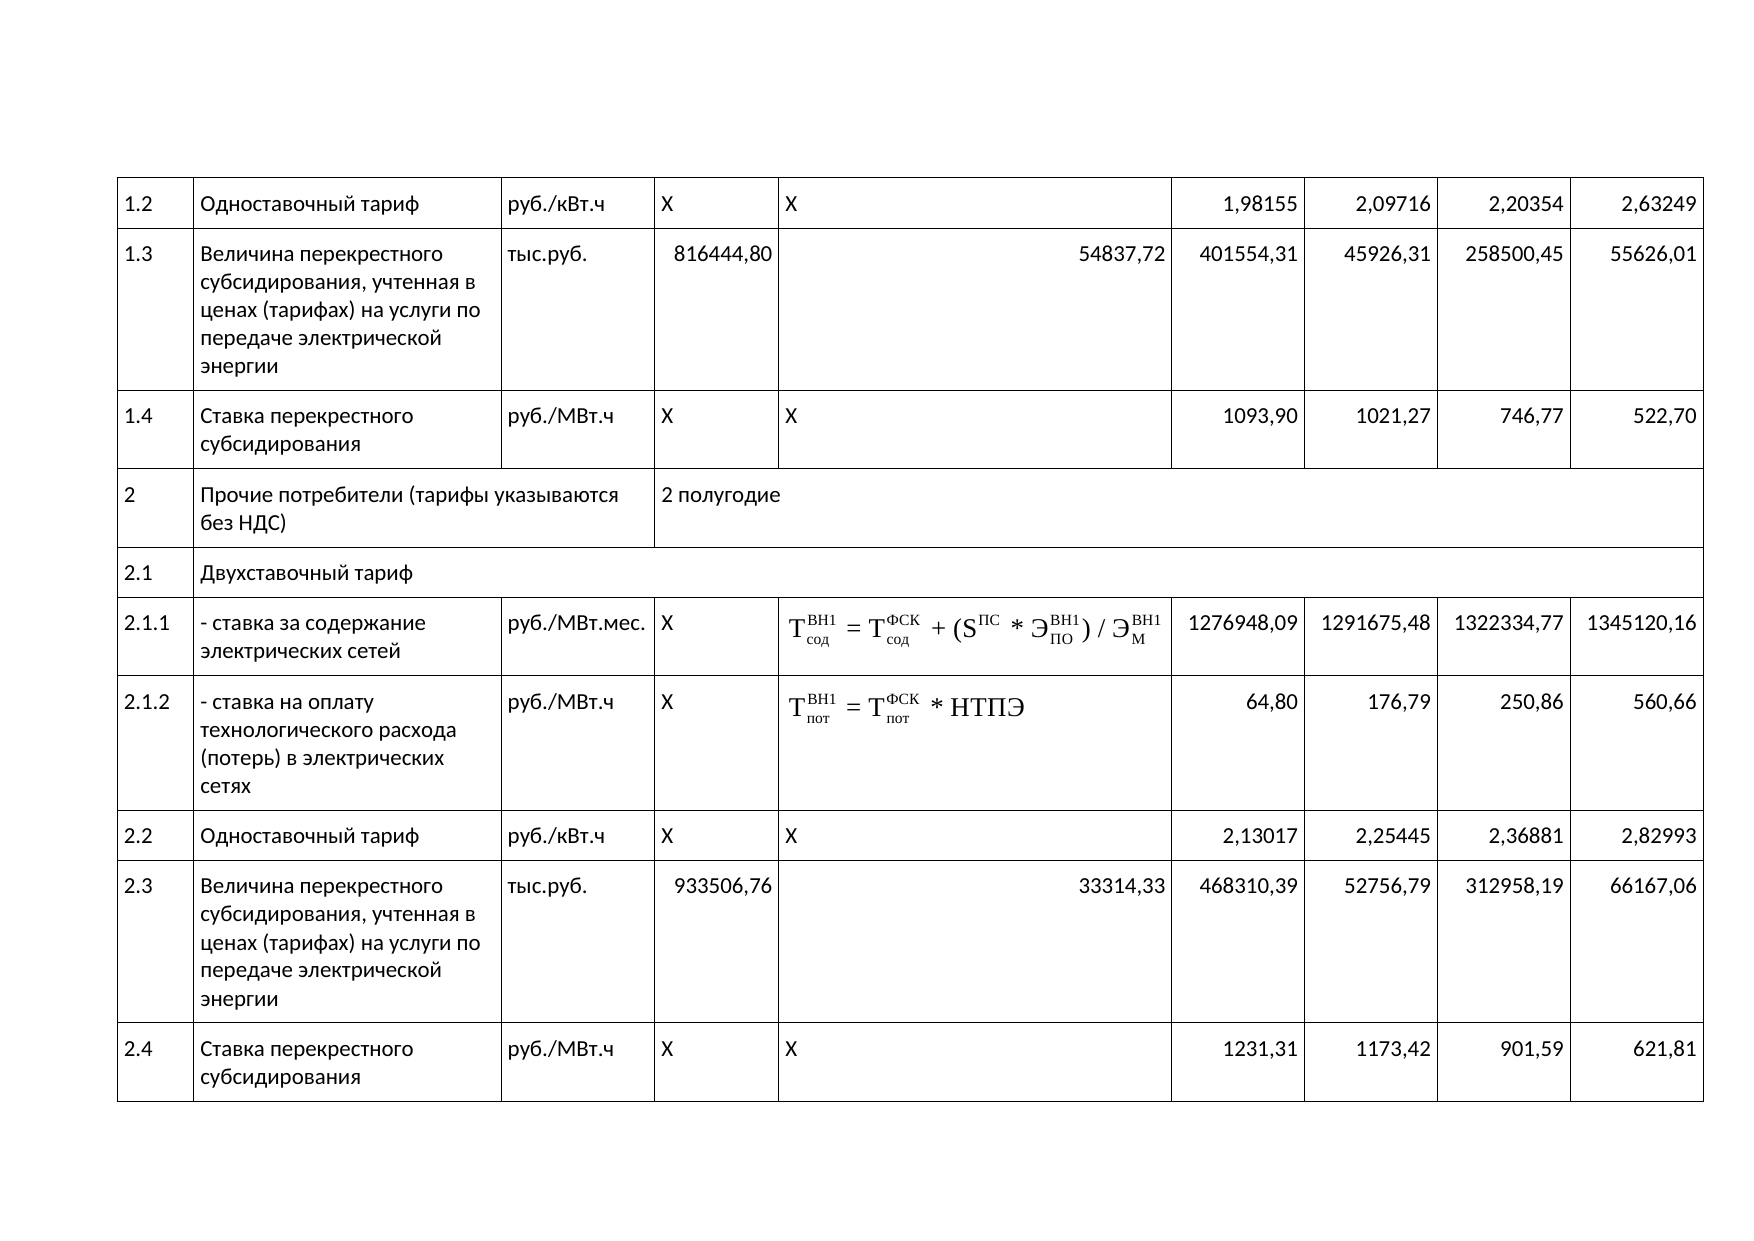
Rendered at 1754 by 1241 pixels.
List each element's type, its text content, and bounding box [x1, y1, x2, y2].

table_cell 64,80 [1172, 676, 1304, 809]
table_cell X [655, 811, 778, 860]
table_cell X [779, 1023, 1171, 1101]
table_cell 33314,33 [779, 861, 1171, 1022]
table_cell руб./кВт.ч [502, 178, 654, 227]
table_cell 746,77 [1438, 391, 1570, 468]
table_cell Ставка перекрестного субсидирования [194, 1023, 501, 1101]
table_cell [779, 598, 1171, 675]
table_cell руб./МВт.ч [502, 391, 654, 468]
table_cell 312958,19 [1438, 861, 1570, 1022]
table_cell 250,86 [1438, 676, 1570, 809]
table_cell 933506,76 [655, 861, 778, 1022]
table_cell руб./МВт.ч [502, 676, 654, 809]
table_cell 560,66 [1571, 676, 1703, 809]
table_cell X [779, 178, 1171, 227]
table_cell 901,59 [1438, 1023, 1570, 1101]
table_cell 2,09716 [1305, 178, 1437, 227]
table_cell 1.2 [118, 178, 193, 227]
table_cell 1322334,77 [1438, 598, 1570, 675]
table_cell руб./кВт.ч [502, 811, 654, 860]
table_cell руб./МВт.мес. [502, 598, 654, 675]
table_cell 1173,42 [1305, 1023, 1437, 1101]
table_cell 2.1.2 [118, 676, 193, 809]
table_cell 1345120,16 [1571, 598, 1703, 675]
table_cell 54837,72 [779, 229, 1171, 390]
table_cell Прочие потребители (тарифы указываются без НДС) [194, 469, 654, 547]
table_cell 258500,45 [1438, 229, 1570, 390]
table_cell 522,70 [1571, 391, 1703, 468]
table_cell X [655, 1023, 778, 1101]
table_cell 52756,79 [1305, 861, 1437, 1022]
table_cell X [779, 811, 1171, 860]
table_cell [779, 676, 1171, 809]
table_cell Двухставочный тариф [194, 548, 1703, 597]
table_cell 66167,06 [1571, 861, 1703, 1022]
table_cell 2,25445 [1305, 811, 1437, 860]
table_cell 2,36881 [1438, 811, 1570, 860]
table_cell 621,81 [1571, 1023, 1703, 1101]
table_cell X [655, 391, 778, 468]
table_cell руб./МВт.ч [502, 1023, 654, 1101]
table_cell 1,98155 [1172, 178, 1304, 227]
table_cell Величина перекрестного субсидирования, учтенная в ценах (тарифах) на услуги по передаче электрической энергии [194, 861, 501, 1022]
table_cell 1.4 [118, 391, 193, 468]
table_cell Ставка перекрестного субсидирования [194, 391, 501, 468]
table_cell X [655, 598, 778, 675]
table_cell 1231,31 [1172, 1023, 1304, 1101]
table_cell 1291675,48 [1305, 598, 1437, 675]
table_cell 2 [118, 469, 193, 547]
table_cell тыс.руб. [502, 861, 654, 1022]
table_cell 2.4 [118, 1023, 193, 1101]
table_cell 2.1 [118, 548, 193, 597]
table_cell 2,82993 [1571, 811, 1703, 860]
table_cell 1093,90 [1172, 391, 1304, 468]
table_cell 816444,80 [655, 229, 778, 390]
table_cell X [655, 676, 778, 809]
table_cell 2,20354 [1438, 178, 1570, 227]
table_cell 2.2 [118, 811, 193, 860]
table_cell 2.1.1 [118, 598, 193, 675]
table_cell 55626,01 [1571, 229, 1703, 390]
table_cell 2.3 [118, 861, 193, 1022]
table_cell - ставка за содержание электрических сетей [194, 598, 501, 675]
table_cell 2,63249 [1571, 178, 1703, 227]
table_cell X [655, 178, 778, 227]
table_cell 45926,31 [1305, 229, 1437, 390]
table_cell 468310,39 [1172, 861, 1304, 1022]
table_cell 2 полугодие [655, 469, 1703, 547]
table_cell 1.3 [118, 229, 193, 390]
table_cell тыс.руб. [502, 229, 654, 390]
table_cell X [779, 391, 1171, 468]
table_cell - ставка на оплату технологического расхода (потерь) в электрических сетях [194, 676, 501, 809]
table_cell 1021,27 [1305, 391, 1437, 468]
table_cell 1276948,09 [1172, 598, 1304, 675]
table_cell Одноставочный тариф [194, 811, 501, 860]
table_cell Одноставочный тариф [194, 178, 501, 227]
table_cell Величина перекрестного субсидирования, учтенная в ценах (тарифах) на услуги по передаче электрической энергии [194, 229, 501, 390]
table_cell 401554,31 [1172, 229, 1304, 390]
table_cell 176,79 [1305, 676, 1437, 809]
table_cell 2,13017 [1172, 811, 1304, 860]
